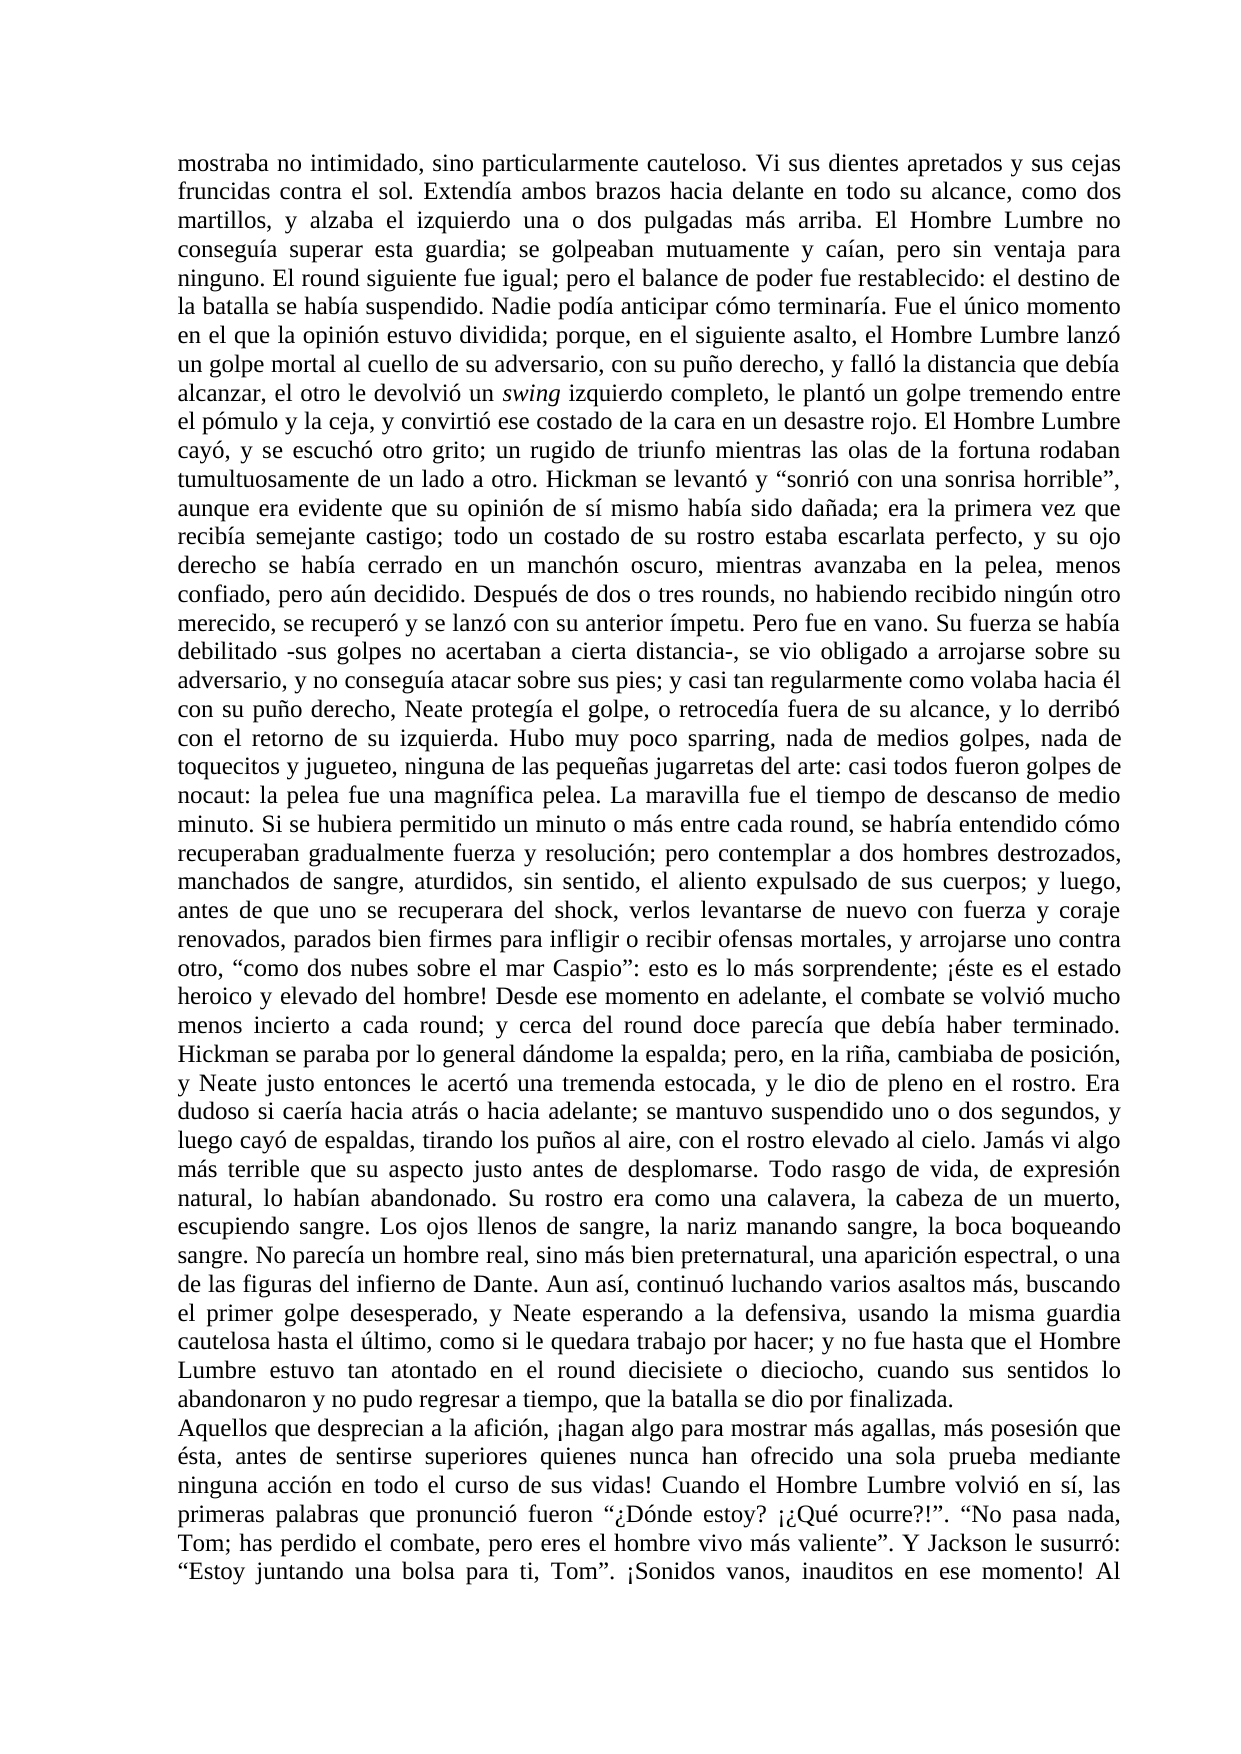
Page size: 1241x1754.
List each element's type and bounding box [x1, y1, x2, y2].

text [177, 148, 1122, 1413]
text [177, 1413, 1122, 1585]
